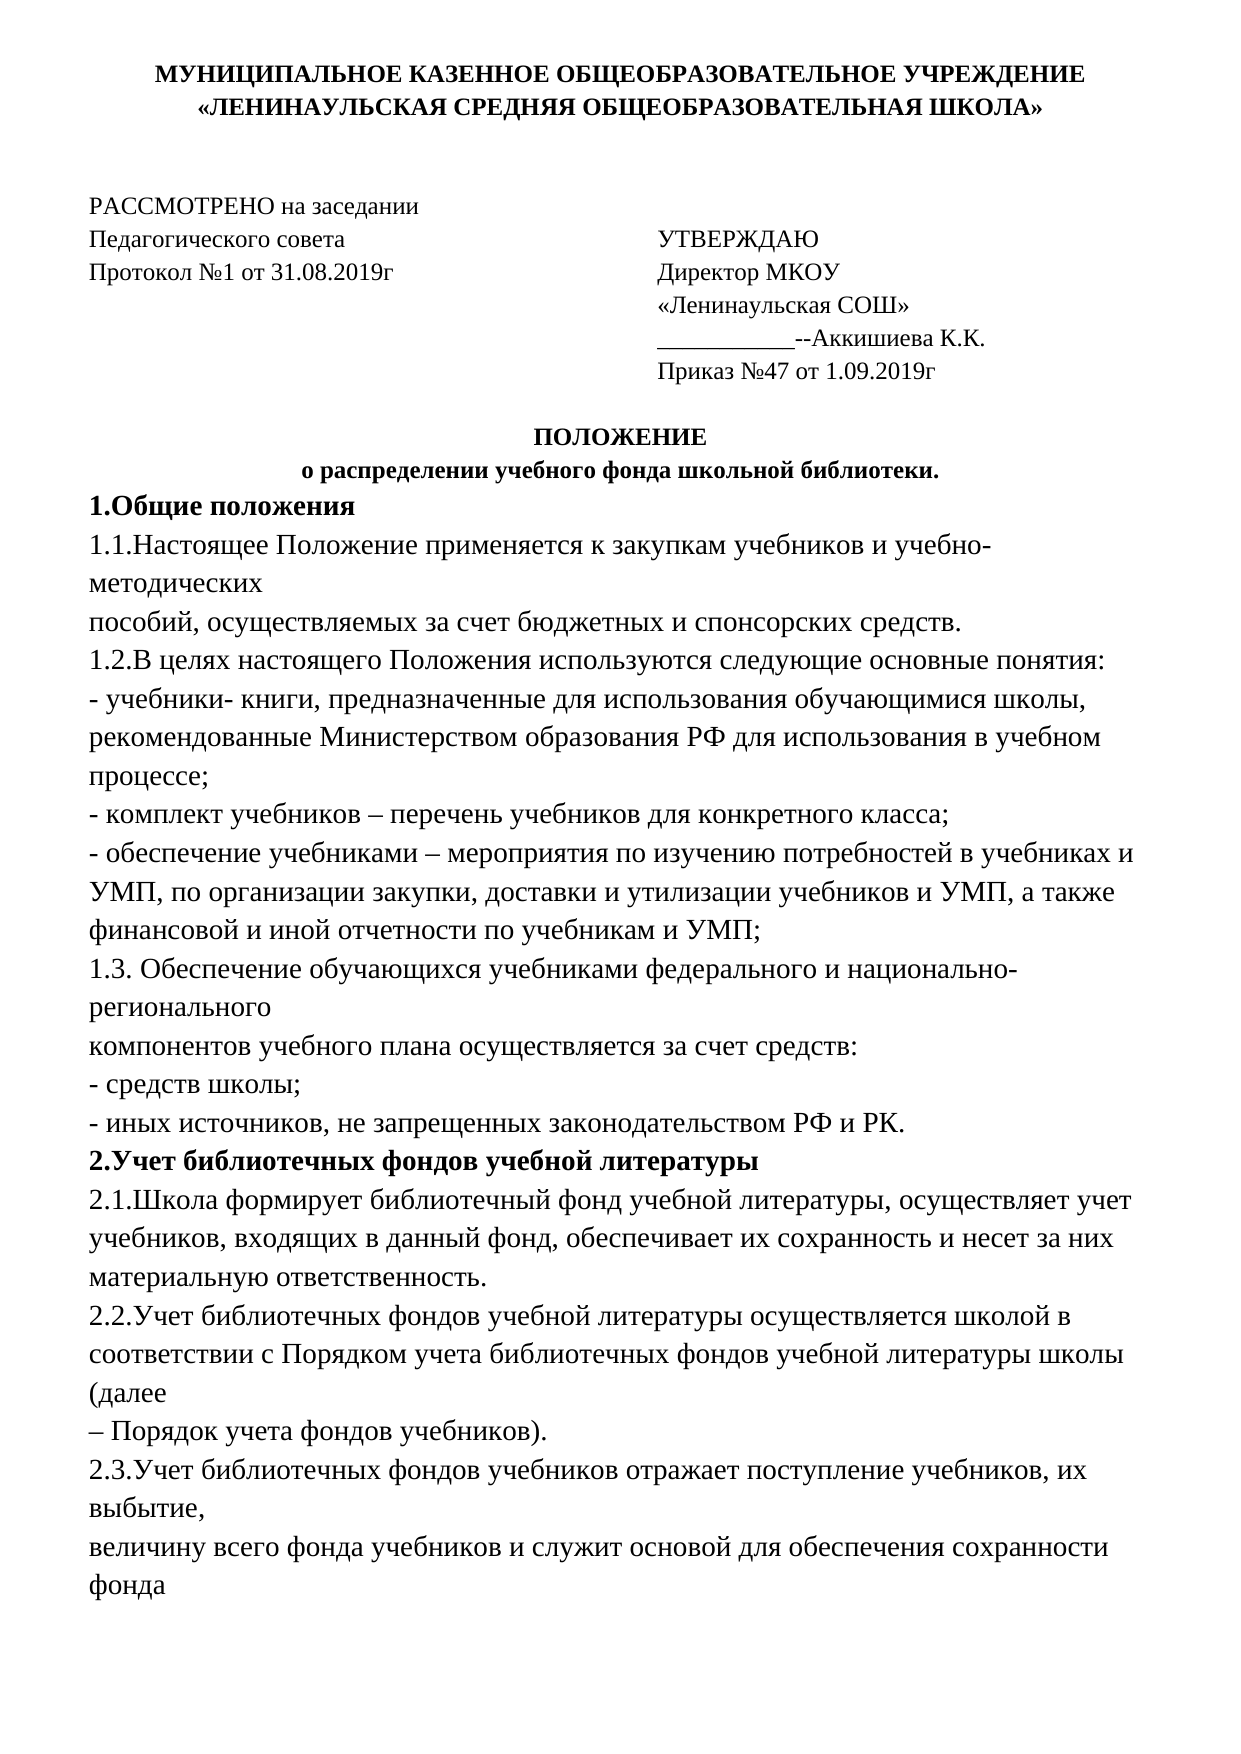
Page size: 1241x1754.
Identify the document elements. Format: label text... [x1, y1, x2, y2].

text Приказ №47 от 1.09.2019г [657, 356, 1152, 385]
text «Ленинаульская СОШ» [657, 290, 1152, 319]
text ПОЛОЖЕНИЕ [89, 422, 1152, 451]
text «ЛЕНИНАУЛЬСКАЯ СРЕДНЯЯ ОБЩЕОБРАЗОВАТЕЛЬНАЯ ШКОЛА» [89, 92, 1152, 121]
text РАССМОТРЕНО на заседании [89, 191, 583, 220]
text МУНИЦИПАЛЬНОЕ КАЗЕННОЕ ОБЩЕОБРАЗОВАТЕЛЬНОЕ УЧРЕЖДЕНИЕ [89, 59, 1152, 88]
text материальную ответственность. [89, 1259, 1152, 1293]
text - иных источников, не запрещенных законодательством РФ и РК. [89, 1105, 1152, 1138]
text 2.3.Учет библиотечных фондов учебников отражает поступление учебников, их выбытие, [89, 1452, 1152, 1524]
text - средств школы; [89, 1066, 1152, 1100]
text - комплект учебников – перечень учебников для конкретного класса; [89, 797, 1152, 830]
text УМП, по организации закупки, доставки и утилизации учебников и УМП, а также [89, 874, 1152, 907]
text компонентов учебного плана осуществляется за счет средств: [89, 1028, 1152, 1061]
text УТВЕРЖДАЮ [657, 224, 1152, 253]
text 2.1.Школа формирует библиотечный фонд учебной литературы, осуществляет учет [89, 1182, 1152, 1216]
text Директор МКОУ [657, 257, 1152, 286]
text соответствии с Порядком учета библиотечных фондов учебной литературы школы (далее [89, 1336, 1152, 1408]
text рекомендованные Министерством образования РФ для использования в учебном [89, 719, 1152, 753]
text учебников, входящих в данный фонд, обеспечивает их сохранность и несет за них [89, 1221, 1152, 1254]
text 2.2.Учет библиотечных фондов учебной литературы осуществляется школой в [89, 1298, 1152, 1331]
text 1.Общие положения [89, 488, 1152, 522]
text о распределении учебного фонда школьной библиотеки. [89, 455, 1152, 484]
text пособий, осуществляемых за счет бюджетных и спонсорских средств. [89, 604, 1152, 637]
text – Порядок учета фондов учебников). [89, 1413, 1152, 1447]
text величину всего фонда учебников и служит основой для обеспечения сохранности фонда [89, 1529, 1152, 1601]
text процессе; [89, 758, 1152, 792]
text Педагогического совета [89, 224, 583, 253]
text - учебники- книги, предназначенные для использования обучающимися школы, [89, 681, 1152, 714]
text 1.3. Обеспечение обучающихся учебниками федерального и национально-регионального [89, 951, 1152, 1023]
text финансовой и иной отчетности по учебникам и УМП; [89, 912, 1152, 946]
text 2.Учет библиотечных фондов учебной литературы [89, 1143, 1152, 1177]
text 1.1.Настоящее Положение применяется к закупкам учебников и учебно-методических [89, 527, 1152, 599]
text ___________--Аккишиева К.К. [657, 323, 1152, 352]
text Протокол №1 от 31.08.2019г [89, 257, 583, 286]
text - обеспечение учебниками – мероприятия по изучению потребностей в учебниках и [89, 835, 1152, 869]
text 1.2.В целях настоящего Положения используются следующие основные понятия: [89, 642, 1152, 676]
